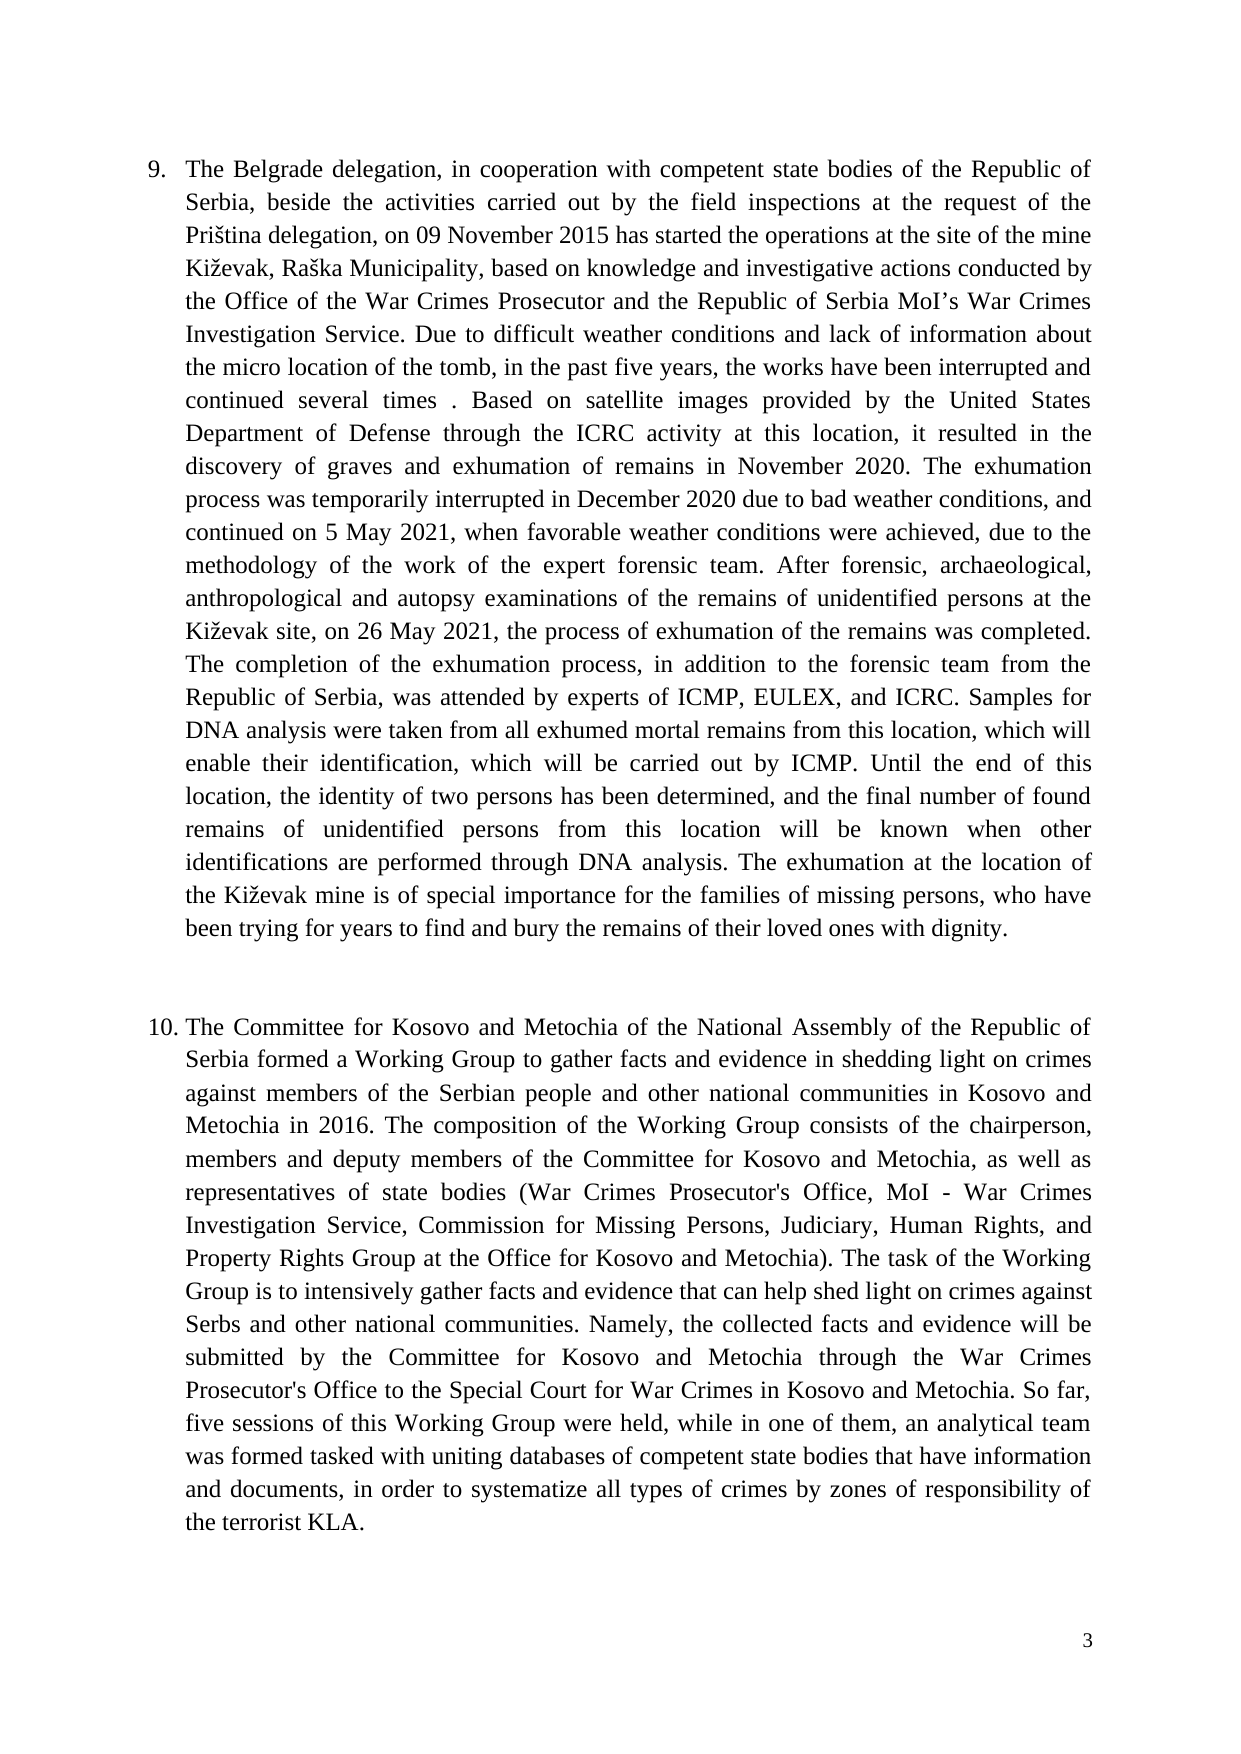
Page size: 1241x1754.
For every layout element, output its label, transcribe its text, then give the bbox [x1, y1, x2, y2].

list The Committee for Kosovo and Metochia of the National Assembly of the Republic of Serbia formed a Working Group to gather facts and evidence in shedding light on crimes against members of the Serbian people and other national communities in Kosovo and Metochia in 2016. The composition of the Working Group consists of the chairperson, members and deputy members of the Committee for Kosovo and Metochia, as well as representatives of state bodies (War Crimes Prosecutor's Office, MoI - War Crimes Investigation Service, Commission for Missing Persons, Judiciary, Human Rights, and Property Rights Group at the Office for Kosovo and Metochia). The task of the Working Group is to intensively gather facts and evidence that can help shed light on crimes against Serbs and other national communities. Namely, the collected facts and evidence will be submitted by the Committee for Kosovo and Metochia through the War Crimes Prosecutor's Office to the Special Court for War Crimes in Kosovo and Metochia. So far, five sessions of this Working Group were held, while in one of them, an analytical team was formed tasked with uniting databases of competent state bodies that have information and documents, in order to systematize all types of crimes by zones of responsibility of the terrorist KLA. [148, 1012, 1093, 1536]
list The Belgrade delegation, in cooperation with competent state bodies of the Republic of Serbia, beside the activities carried out by the field inspections at the request of the Priština delegation, on 09 November 2015 has started the operations at the site of the mine Kiževak, Raška Municipality, based on knowledge and investigative actions conducted by the Office of the War Crimes Prosecutor and the Republic of Serbia MoI’s War Crimes Investigation Service. Due to difficult weather conditions and lack of information about the micro location of the tomb, in the past five years, the works have been interrupted and continued several times . Based on satellite images provided by the United States Department of Defense through the ICRC activity at this location, it resulted in the discovery of graves and exhumation of remains in November 2020. The exhumation process was temporarily interrupted in December 2020 due to bad weather conditions, and continued on 5 May 2021, when favorable weather conditions were achieved, due to the methodology of the work of the expert forensic team. After forensic, archaeological, anthropological and autopsy examinations of the remains of unidentified persons at the Kiževak site, on 26 May 2021, the process of exhumation of the remains was completed. The completion of the exhumation process, in addition to the forensic team from the Republic of Serbia, was attended by experts of ICMP, EULEX, and ICRC. Samples for DNA analysis were taken from all exhumed mortal remains from this location, which will enable their identification, which will be carried out by ICMP. Until the end of this location, the identity of two persons has been determined, and the final number of found remains of unidentified persons from this location will be known when other identifications are performed through DNA analysis. The exhumation at the location of the Kiževak mine is of special importance for the families of missing persons, who have been trying for years to find and bury the remains of their loved ones with dignity. [148, 154, 1093, 942]
